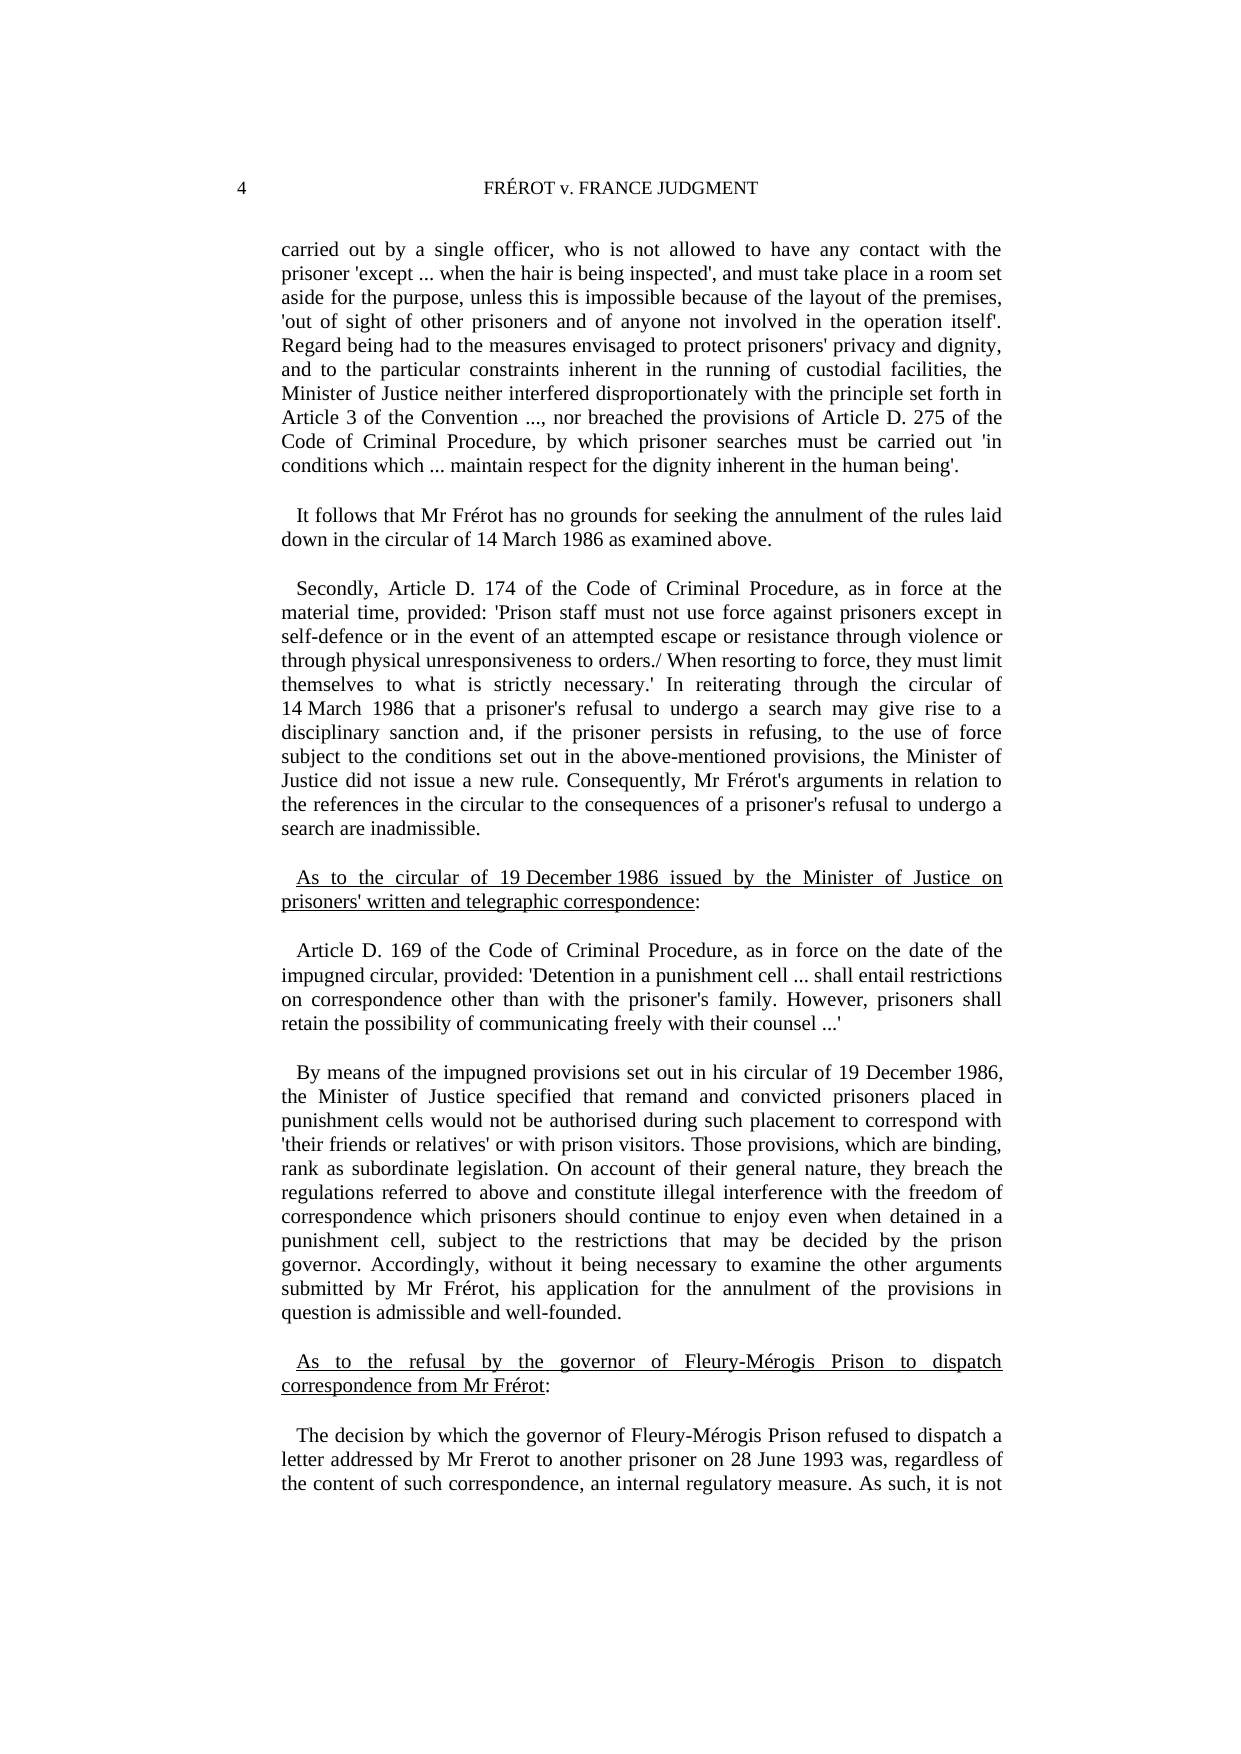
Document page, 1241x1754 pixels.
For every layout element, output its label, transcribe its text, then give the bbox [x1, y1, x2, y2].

text Article D. 169 of the Code of Criminal Procedure, as in force on the date of the impugned circular, provided: 'Detention in a punishment cell ... shall entail restrictions on correspondence other than with the prisoner's family. However, prisoners shall retain the possibility of communicating freely with their counsel ...' [281, 938, 1003, 1035]
text It follows that Mr Frérot has no grounds for seeking the annulment of the rules laid down in the circular of 14 March 1986 as examined above. [281, 502, 1003, 551]
text By means of the impugned provisions set out in his circular of 19 December 1986, the Minister of Justice specified that remand and convicted prisoners placed in punishment cells would not be authorised during such placement to correspond with 'their friends or relatives' or with prison visitors. Those provisions, which are binding, rank as subordinate legislation. On account of their general nature, they breach the regulations referred to above and constitute illegal interference with the freedom of correspondence which prisoners should continue to enjoy even when detained in a punishment cell, subject to the restrictions that may be decided by the prison governor. Accordingly, without it being necessary to examine the other arguments submitted by Mr Frérot, his application for the annulment of the provisions in question is admissible and well-founded. [281, 1060, 1003, 1324]
text As to the refusal by the governor of Fleury-Mérogis Prison to dispatch correspondence from Mr Frérot: [281, 1349, 1003, 1397]
text As to the circular of 19 December 1986 issued by the Minister of Justice on prisoners' written and telegraphic correspondence: [281, 865, 1003, 913]
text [281, 237, 1003, 477]
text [281, 1422, 1003, 1495]
text Secondly, Article D. 174 of the Code of Criminal Procedure, as in force at the material time, provided: 'Prison staff must not use force against prisoners except in self-defence or in the event of an attempted escape or resistance through violence or through physical unresponsiveness to orders./ When resorting to force, they must limit themselves to what is strictly necessary.' In reiterating through the circular of 14 March 1986 that a prisoner's refusal to undergo a search may give rise to a disciplinary sanction and, if the prisoner persists in refusing, to the use of force subject to the conditions set out in the above-mentioned provisions, the Minister of Justice did not issue a new rule. Consequently, Mr Frérot's arguments in relation to the references in the circular to the consequences of a prisoner's refusal to undergo a search are inadmissible. [281, 576, 1003, 840]
